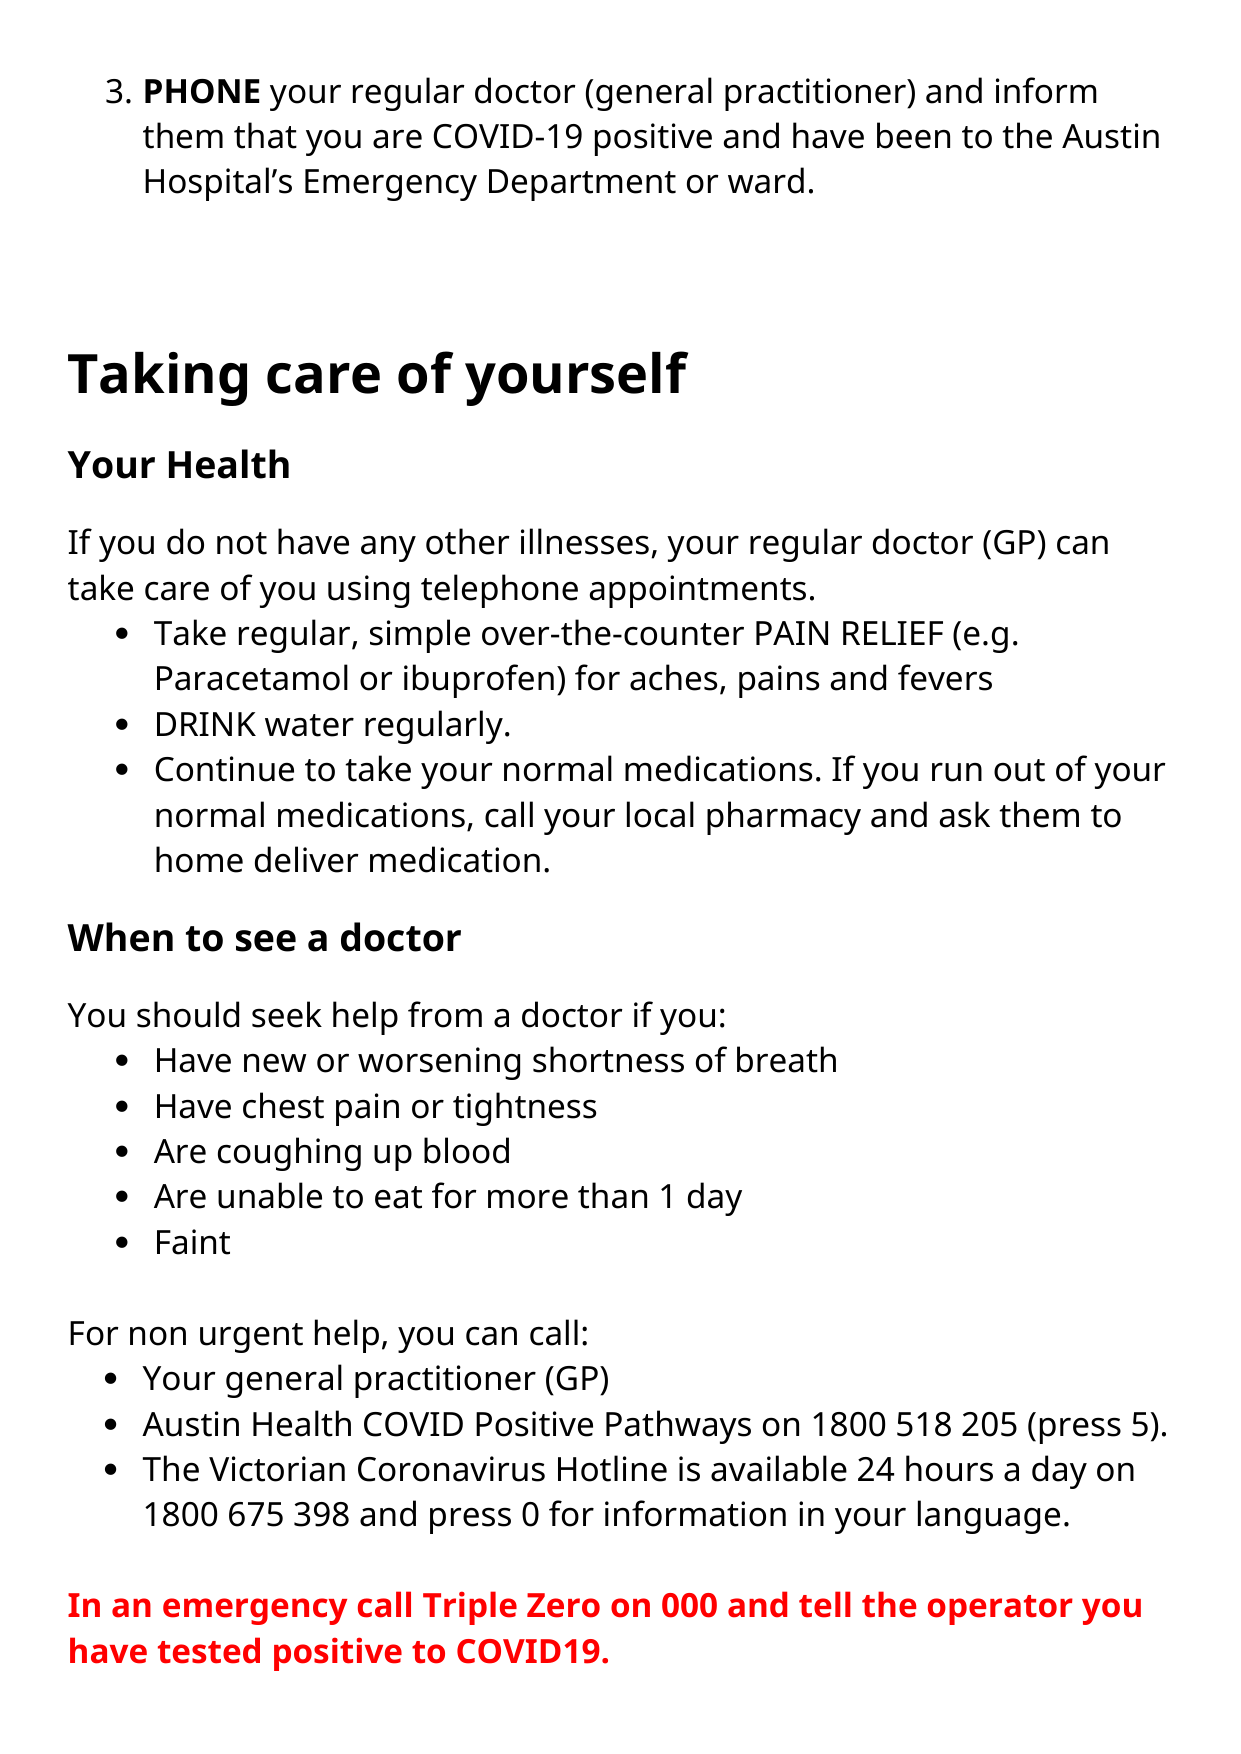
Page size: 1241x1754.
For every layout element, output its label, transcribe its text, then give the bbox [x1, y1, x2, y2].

subtitle Taking care of yourself [67, 336, 1173, 409]
subtitle When to see a doctor [67, 911, 1173, 962]
subtitle Your Health [67, 439, 1173, 490]
list Your general practitioner (GP) [105, 1355, 1173, 1400]
list Are unable to eat for more than 1 day [116, 1173, 1173, 1219]
text In an emergency call Triple Zero on 000 and tell the operator you have tested positive to COVID19. [67, 1582, 1173, 1673]
list Have chest pain or tightness [116, 1082, 1173, 1128]
list Are coughing up blood [116, 1128, 1173, 1173]
list The Victorian Coronavirus Hotline is available 24 hours a day on 1800 675 398 and press 0 for information in your language. [105, 1446, 1173, 1537]
list Continue to take your normal medications. If you run out of your normal medications, call your local pharmacy and ask them to home deliver medication. [116, 746, 1173, 882]
list PHONE your regular doctor (general practitioner) and inform them that you are COVID-19 positive and have been to the Austin Hospital’s Emergency Department or ward. [105, 67, 1173, 204]
list Have new or worsening shortness of breath [116, 1037, 1173, 1082]
text You should seek help from a doctor if you: [67, 992, 1173, 1037]
list Take regular, simple over-the-counter PAIN RELIEF (e.g. Paracetamol or ibuprofen) for aches, pains and fevers [116, 610, 1173, 701]
list Faint [116, 1219, 1173, 1264]
text If you do not have any other illnesses, your regular doctor (GP) can take care of you using telephone appointments. [67, 519, 1173, 610]
list DRINK water regularly. [116, 701, 1173, 746]
list Austin Health COVID Positive Pathways on 1800 518 205 (press 5). [105, 1400, 1173, 1446]
text For non urgent help, you can call: [67, 1309, 1173, 1355]
